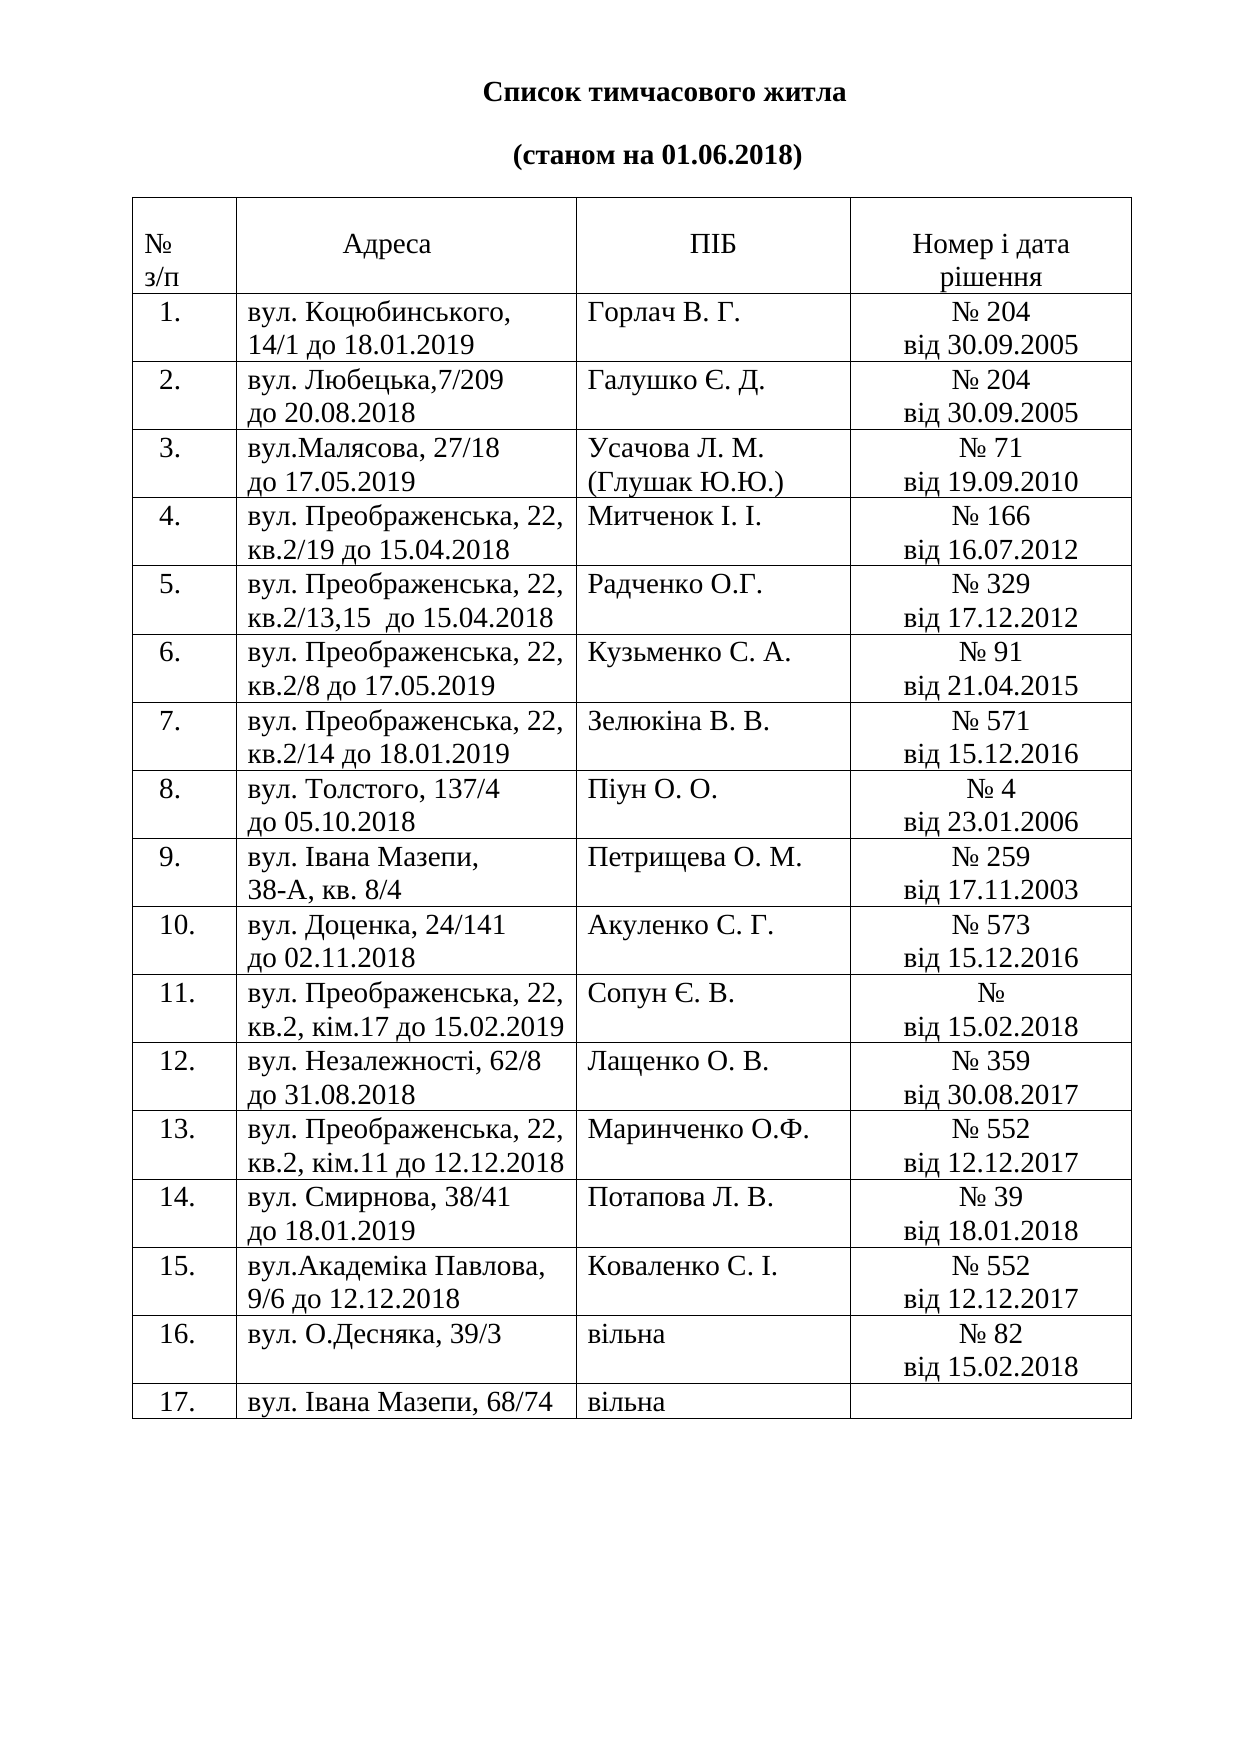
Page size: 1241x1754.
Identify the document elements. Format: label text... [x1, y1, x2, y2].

table_cell № 82 від 15.02.2018 [851, 1316, 1131, 1383]
table_cell № від 15.02.2018 [851, 975, 1131, 1042]
table_cell вул. О.Десняка, 39/3 [237, 1316, 576, 1383]
table_cell [133, 1248, 236, 1315]
table_cell [133, 566, 236, 633]
table_cell [133, 294, 236, 361]
table_cell [133, 430, 236, 497]
table_header № з/п [133, 198, 236, 293]
table_cell № 571 від 15.12.2016 [851, 703, 1131, 770]
text (станом на 01.06.2018) [177, 137, 1152, 171]
table_cell № 91 від 21.04.2015 [851, 635, 1131, 702]
table_cell Радченко О.Г. [577, 566, 850, 633]
table_cell вул. Преображенська, 22, кв.2/19 до 15.04.2018 [237, 498, 576, 565]
table_cell Маринченко О.Ф. [577, 1111, 850, 1178]
table_cell Галушко Є. Д. [577, 362, 850, 429]
table_cell вул. Смирнова, 38/41 до 18.01.2019 [237, 1180, 576, 1247]
table_cell Кузьменко С. А. [577, 635, 850, 702]
table_cell [133, 1043, 236, 1110]
table_cell Усачова Л. М. (Глушак Ю.Ю.) [577, 430, 850, 497]
table_cell вул. Незалежності, 62/8 до 31.08.2018 [237, 1043, 576, 1110]
table_cell вул. Івана Мазепи, 68/74 [237, 1384, 576, 1417]
table_cell Коваленко С. І. [577, 1248, 850, 1315]
table_cell вул. Преображенська, 22, кв.2, кім.17 до 15.02.2019 [237, 975, 576, 1042]
table_cell вільна [577, 1384, 850, 1417]
table_cell Митченок І. І. [577, 498, 850, 565]
table_cell вільна [577, 1316, 850, 1383]
table_cell вул. Преображенська, 22, кв.2/14 до 18.01.2019 [237, 703, 576, 770]
table_cell Лащенко О. В. [577, 1043, 850, 1110]
table_cell № 573 від 15.12.2016 [851, 907, 1131, 974]
table_cell № 329 від 17.12.2012 [851, 566, 1131, 633]
table_cell [851, 1384, 1131, 1417]
table_cell [133, 362, 236, 429]
table_cell вул. Івана Мазепи, 38-А, кв. 8/4 [237, 839, 576, 906]
table_cell вул.Малясова, 27/18 до 17.05.2019 [237, 430, 576, 497]
table_cell [133, 839, 236, 906]
table_cell [133, 1111, 236, 1178]
table_cell Горлач В. Г. [577, 294, 850, 361]
table_cell [133, 1384, 236, 1417]
table_cell № 4 від 23.01.2006 [851, 771, 1131, 838]
table_cell № 204 від 30.09.2005 [851, 294, 1131, 361]
table_cell вул. Доценка, 24/141 до 02.11.2018 [237, 907, 576, 974]
table_cell [133, 1316, 236, 1383]
table_cell [133, 771, 236, 838]
table_cell Петрищева О. М. [577, 839, 850, 906]
table_header Адреса [237, 198, 576, 293]
table_cell Піун О. О. [577, 771, 850, 838]
table_cell [133, 1180, 236, 1247]
table_cell Зелюкіна В. В. [577, 703, 850, 770]
table_cell вул. Преображенська, 22, кв.2/8 до 17.05.2019 [237, 635, 576, 702]
table_cell [133, 975, 236, 1042]
table_cell [133, 635, 236, 702]
table_cell [133, 907, 236, 974]
table_cell № 359 від 30.08.2017 [851, 1043, 1131, 1110]
table_cell № 71 від 19.09.2010 [851, 430, 1131, 497]
table_cell вул. Преображенська, 22, кв.2, кім.11 до 12.12.2018 [237, 1111, 576, 1178]
table_header Номер і дата рішення [851, 198, 1131, 293]
table_cell № 552 від 12.12.2017 [851, 1248, 1131, 1315]
table_cell [133, 498, 236, 565]
table_cell № 204 від 30.09.2005 [851, 362, 1131, 429]
table_cell Акуленко С. Г. [577, 907, 850, 974]
table_cell вул.Академіка Павлова, 9/6 до 12.12.2018 [237, 1248, 576, 1315]
table_cell № 552 від 12.12.2017 [851, 1111, 1131, 1178]
table_cell № 39 від 18.01.2018 [851, 1180, 1131, 1247]
table_cell вул. Преображенська, 22, кв.2/13,15 до 15.04.2018 [237, 566, 576, 633]
table_cell [133, 703, 236, 770]
table_cell вул. Коцюбинського, 14/1 до 18.01.2019 [237, 294, 576, 361]
table_cell Потапова Л. В. [577, 1180, 850, 1247]
table_cell вул. Толстого, 137/4 до 05.10.2018 [237, 771, 576, 838]
table_cell Сопун Є. В. [577, 975, 850, 1042]
table_cell вул. Любецька,7/209 до 20.08.2018 [237, 362, 576, 429]
text Список тимчасового житла [177, 74, 1152, 107]
table_cell № 259 від 17.11.2003 [851, 839, 1131, 906]
table_cell № 166 від 16.07.2012 [851, 498, 1131, 565]
table_header ПІБ [577, 198, 850, 293]
